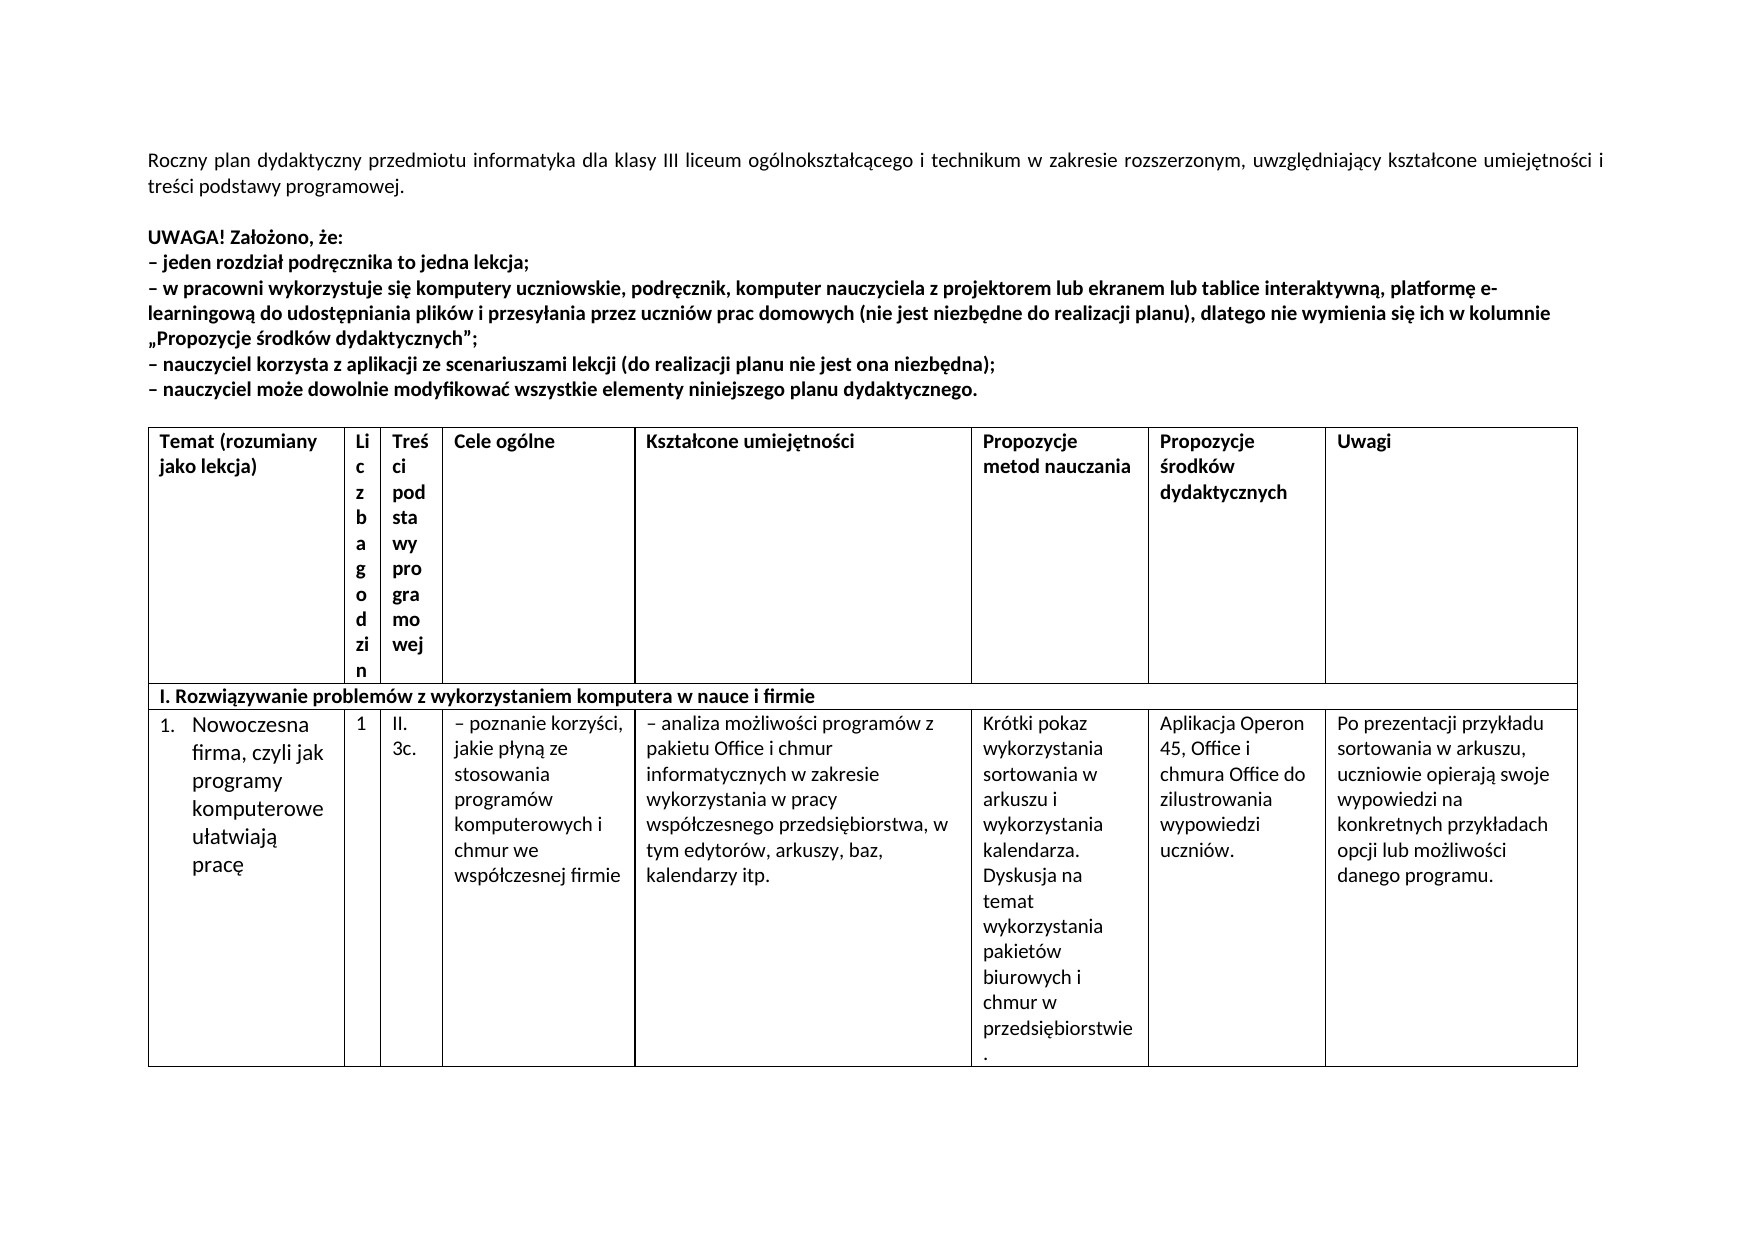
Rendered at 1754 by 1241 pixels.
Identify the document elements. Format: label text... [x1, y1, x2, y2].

table_header Temat (rozumiany jako lekcja) [149, 428, 344, 682]
text UWAGA! Założono, że: [148, 224, 1606, 249]
table_header Cele ogólne [443, 428, 634, 682]
table_cell I. Rozwiązywanie problemów z wykorzystaniem komputera w nauce i firmie [149, 684, 1577, 709]
text – jeden rozdział podręcznika to jedna lekcja; [148, 249, 1606, 275]
table_cell Po prezentacji przykładu sortowania w arkuszu, uczniowie opierają swoje wypowiedzi na konkretnych przykładach opcji lub możliwości danego programu. [1326, 710, 1577, 1066]
table_cell Nowoczesna firma, czyli jak programy komputerowe ułatwiają pracę [149, 710, 344, 1066]
text – w pracowni wykorzystuje się komputery uczniowskie, podręcznik, komputer nauczyciela z projektorem lub ekranem lub tablice interaktywną, platformę e-learningową do udostępniania plików i przesyłania przez uczniów prac domowych (nie jest niezbędne do realizacji planu), dlatego nie wymienia się ich w kolumnie „Propozycje środków dydaktycznych”; [148, 275, 1606, 351]
table_cell Krótki pokaz wykorzystania sortowania w arkuszu i wykorzystania kalendarza. Dyskusja na temat wykorzystania pakietów biurowych i chmur w przedsiębiorstwie. [972, 710, 1148, 1066]
table_header Kształcone umiejętności [636, 428, 971, 682]
text – nauczyciel korzysta z aplikacji ze scenariuszami lekcji (do realizacji planu nie jest ona niezbędna); [148, 351, 1606, 376]
table_header Propozycje metod nauczania [972, 428, 1148, 682]
table_cell 1 [345, 710, 380, 1066]
text – nauczyciel może dowolnie modyfikować wszystkie elementy niniejszego planu dydaktycznego. [148, 376, 1606, 402]
table_header Liczba godzin [345, 428, 380, 682]
table_cell – analiza możliwości programów z pakietu Office i chmur informatycznych w zakresie wykorzystania w pracy współczesnego przedsiębiorstwa, w tym edytorów, arkuszy, baz, kalendarzy itp. [636, 710, 971, 1066]
table_cell – poznanie korzyści, jakie płyną ze stosowania programów komputerowych i chmur we współczesnej firmie [443, 710, 634, 1066]
table_header Uwagi [1326, 428, 1577, 682]
table_cell II. 3c. [381, 710, 442, 1066]
table_header Propozycje środków dydaktycznych [1149, 428, 1325, 682]
table_header Treści podstawy programowej [381, 428, 442, 682]
table_cell Aplikacja Operon 45, Office i chmura Office do zilustrowania wypowiedzi uczniów. [1149, 710, 1325, 1066]
text Roczny plan dydaktyczny przedmiotu informatyka dla klasy III liceum ogólnokształcącego i technikum w zakresie rozszerzonym, uwzględniający kształcone umiejętności i treści podstawy programowej. [148, 148, 1606, 198]
